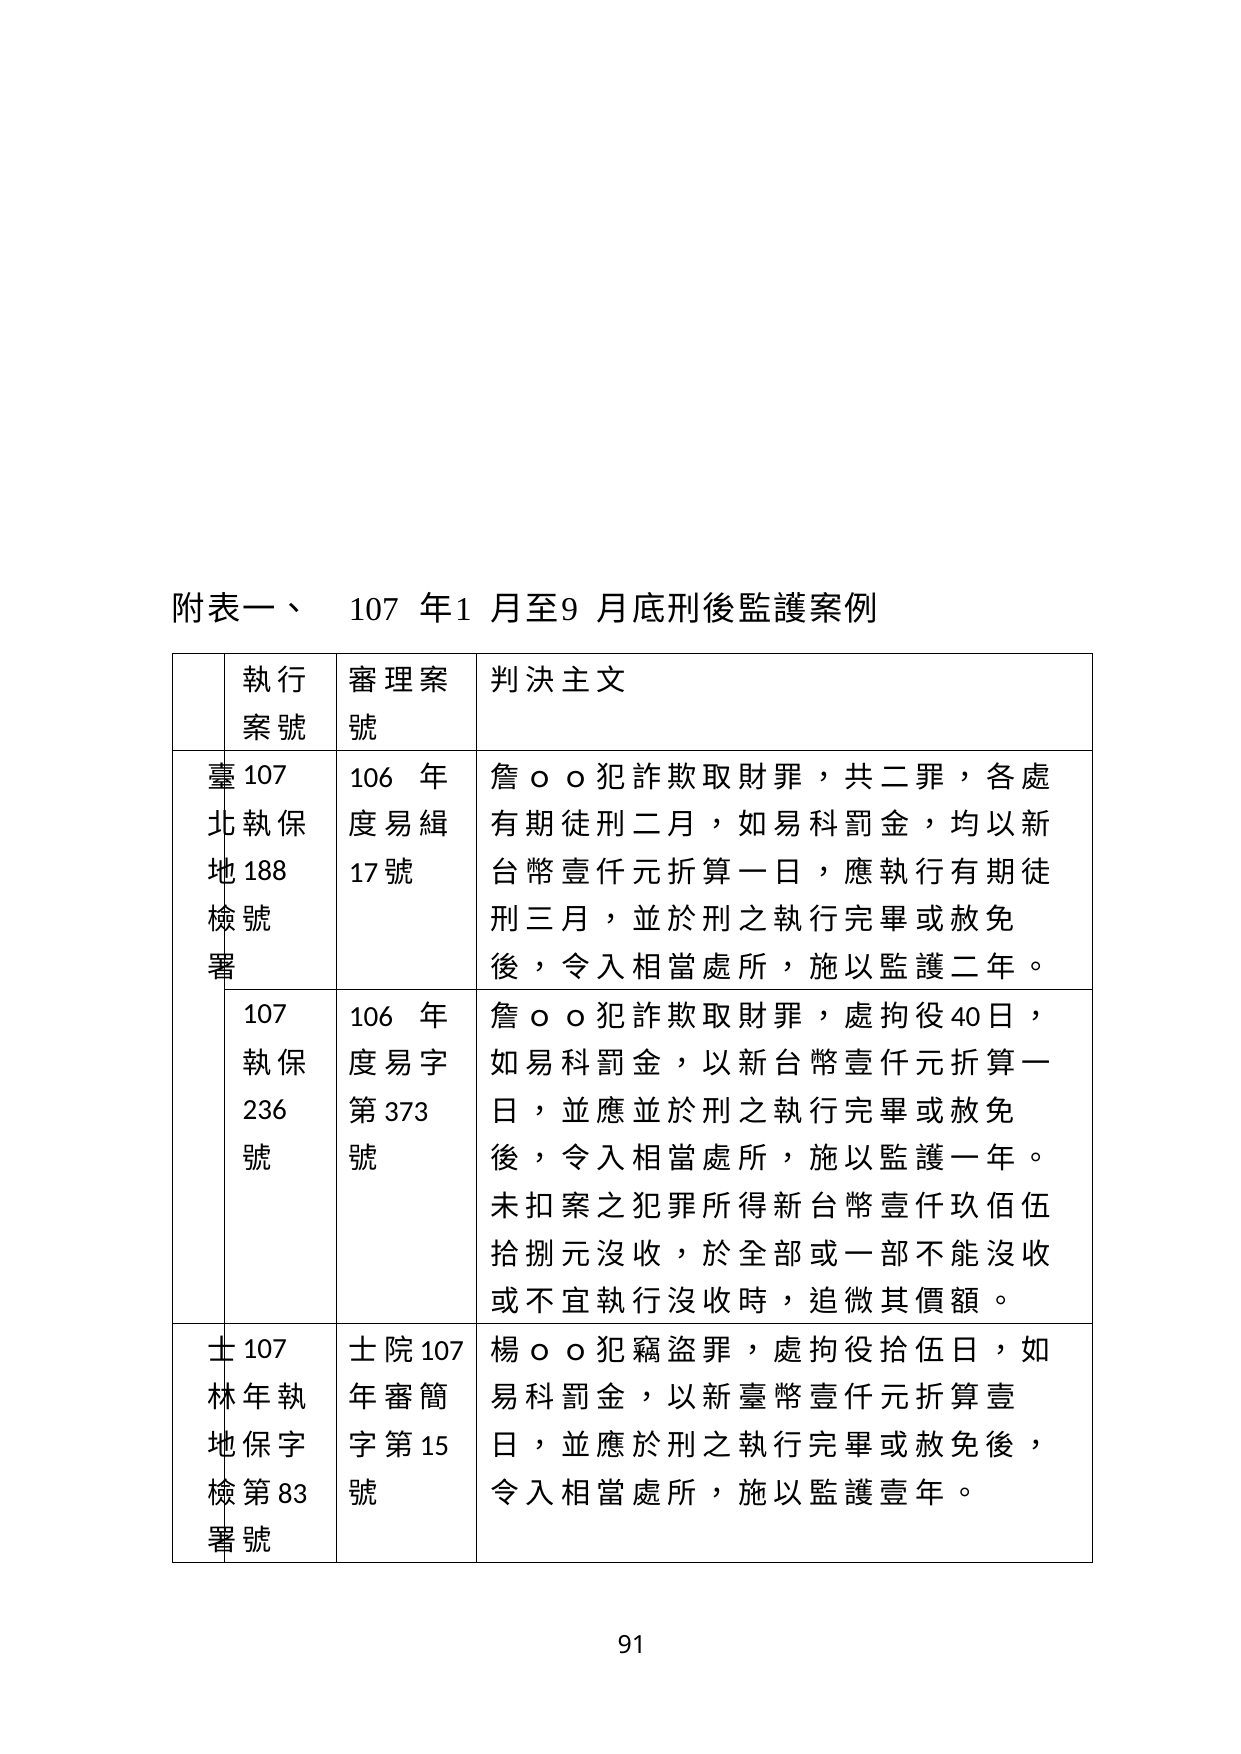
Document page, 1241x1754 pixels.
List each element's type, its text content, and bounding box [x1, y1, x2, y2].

table_cell 107年執保字第83號 [225, 1324, 336, 1562]
table_cell 臺北地檢署 [173, 751, 224, 1323]
table_cell 107執保236號 [225, 990, 336, 1323]
table_cell 士院107年審簡字第15號 [337, 1324, 476, 1562]
table_header 審理案號 [337, 654, 476, 749]
table_cell 107執保188號 [225, 751, 336, 988]
list 107年1月至9月底刑後監護案例 [171, 558, 1092, 653]
table_cell 詹ｏｏ犯詐欺取財罪，共二罪，各處有期徒刑二月，如易科罰金，均以新台幣壹仟元折算一日，應執行有期徒刑三月，並於刑之執行完畢或赦免後，令入相當處所，施以監護二年。 [477, 751, 1092, 988]
table_cell 楊ｏｏ犯竊盜罪，處拘役拾伍日，如易科罰金，以新臺幣壹仟元折算壹日，並應於刑之執行完畢或赦免後，令入相當處所，施以監護壹年。 [477, 1324, 1092, 1562]
table_cell 詹ｏｏ犯詐欺取財罪，處拘役40日，如易科罰金，以新台幣壹仟元折算一日，並應並於刑之執行完畢或赦免後，令入相當處所，施以監護一年。未扣案之犯罪所得新台幣壹仟玖佰伍拾捌元沒收，於全部或一部不能沒收或不宜執行沒收時，追微其價額。 [477, 990, 1092, 1323]
table_header [173, 654, 224, 749]
table_cell 106年度易字第373號 [337, 990, 476, 1323]
table_header 執行案號 [225, 654, 336, 749]
table_cell 士林地檢署 [173, 1324, 224, 1562]
table_header 判決主文 [477, 654, 1092, 749]
table_cell 106年度易緝17號 [337, 751, 476, 988]
